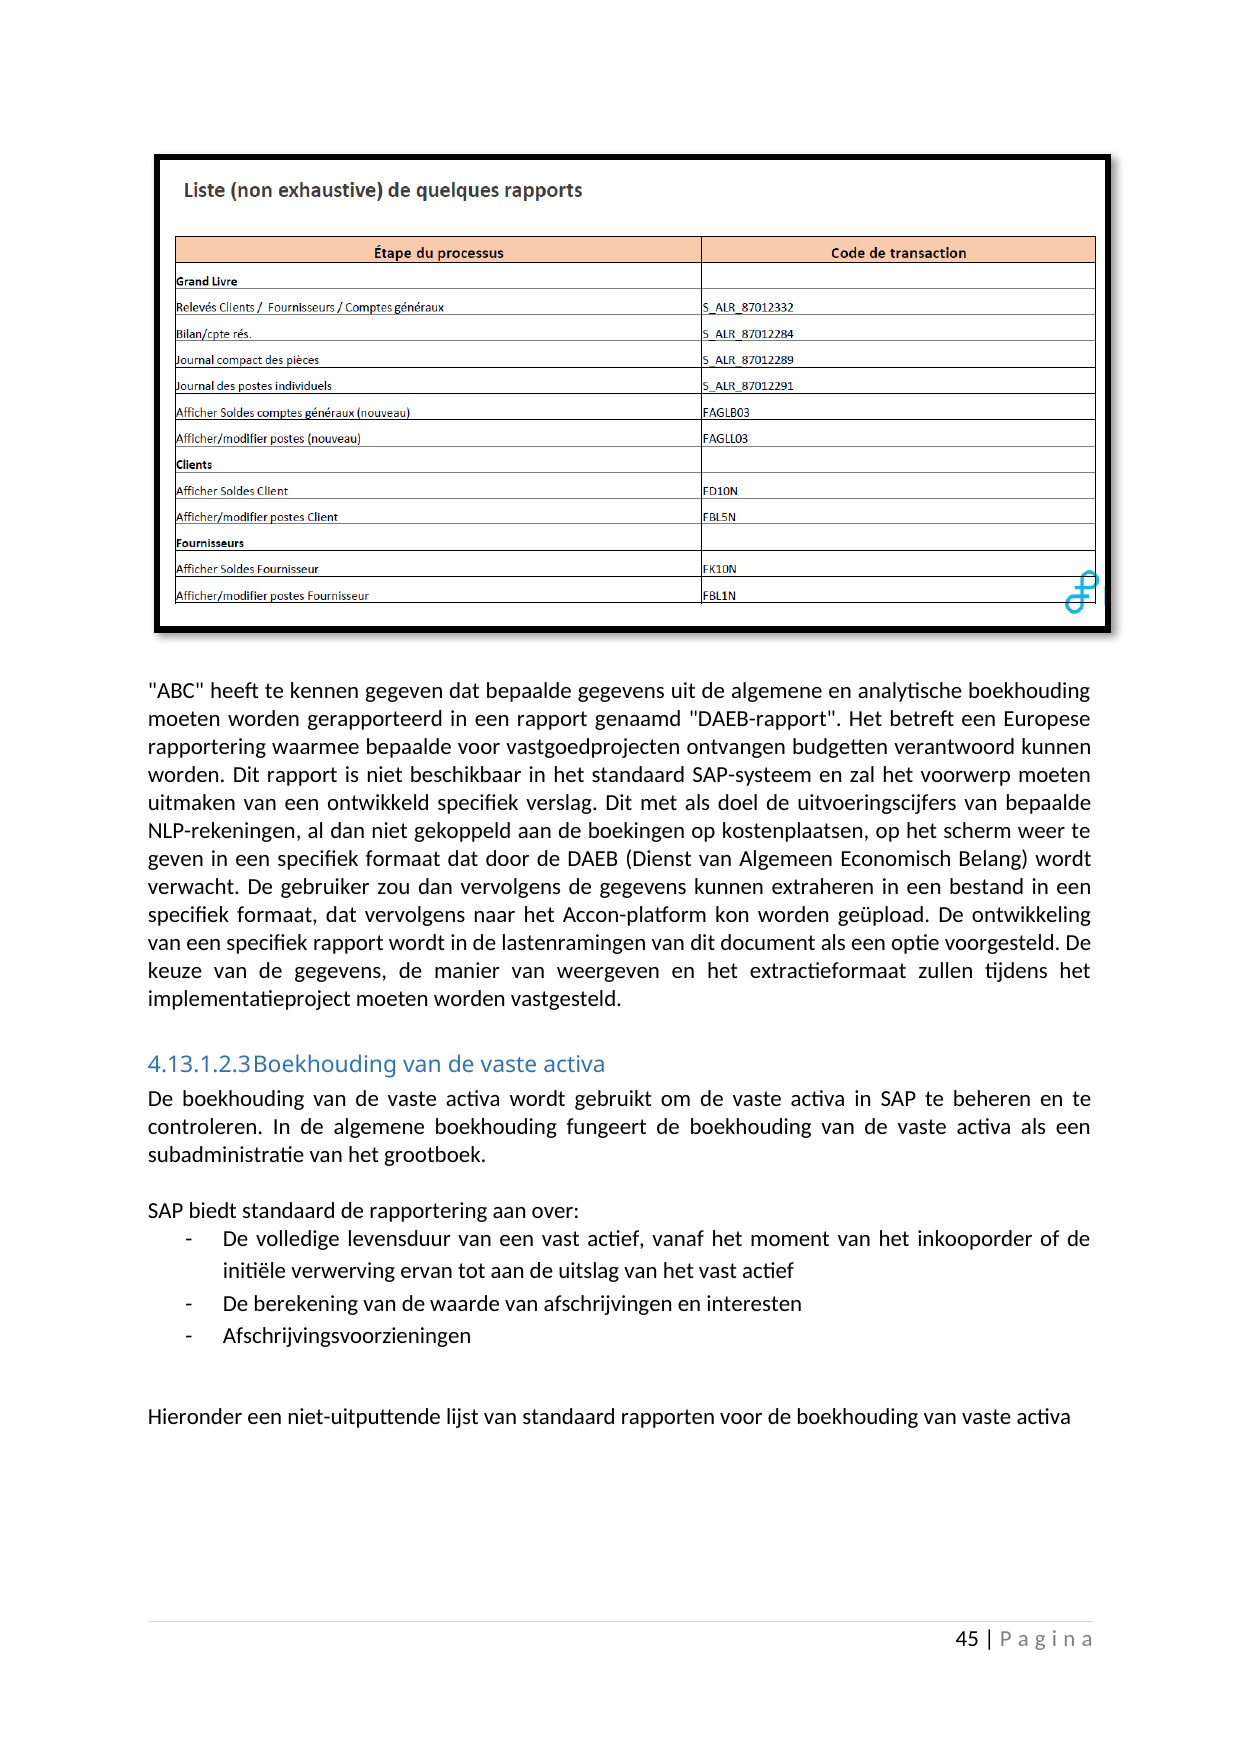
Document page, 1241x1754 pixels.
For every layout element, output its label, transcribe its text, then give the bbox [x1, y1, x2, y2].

text De boekhouding van de vaste activa wordt gebruikt om de vaste activa in SAP te beheren en te controleren. In de algemene boekhouding fungeert de boekhouding van de vaste activa als een subadministratie van het grootboek. [148, 1084, 1093, 1168]
list De volledige levensduur van een vast actief, vanaf het moment van het inkooporder of de initiële verwerving ervan tot aan de uitslag van het vast actief [185, 1224, 1093, 1284]
text Hieronder een niet-uitputtende lijst van standaard rapporten voor de boekhouding van vaste activa [148, 1402, 1093, 1430]
picture [160, 160, 1105, 626]
list Afschrijvingsvoorzieningen [185, 1321, 1093, 1349]
list De berekening van de waarde van afschrijvingen en interesten [185, 1289, 1093, 1317]
subtitle Boekhouding van de vaste activa [148, 1048, 1093, 1079]
text SAP biedt standaard de rapportering aan over: [148, 1196, 1093, 1224]
text "ABC" heeft te kennen gegeven dat bepaalde gegevens uit de algemene en analytische boekhouding moeten worden gerapporteerd in een rapport genaamd "DAEB-rapport". Het betreft een Europese rapportering waarmee bepaalde voor vastgoedprojecten ontvangen budgetten verantwoord kunnen worden. Dit rapport is niet beschikbaar in het standaard SAP-systeem en zal het voorwerp moeten uitmaken van een ontwikkeld specifiek verslag. Dit met als doel de uitvoeringscijfers van bepaalde NLP-rekeningen, al dan niet gekoppeld aan de boekingen op kostenplaatsen, op het scherm weer te geven in een specifiek formaat dat door de DAEB (Dienst van Algemeen Economisch Belang) wordt verwacht. De gebruiker zou dan vervolgens de gegevens kunnen extraheren in een bestand in een specifiek formaat, dat vervolgens naar het Accon-platform kon worden geüpload. De ontwikkeling van een specifiek rapport wordt in de lastenramingen van dit document als een optie voorgesteld. De keuze van de gegevens, de manier van weergeven en het extractieformaat zullen tijdens het implementatieproject moeten worden vastgesteld. [148, 676, 1093, 1012]
